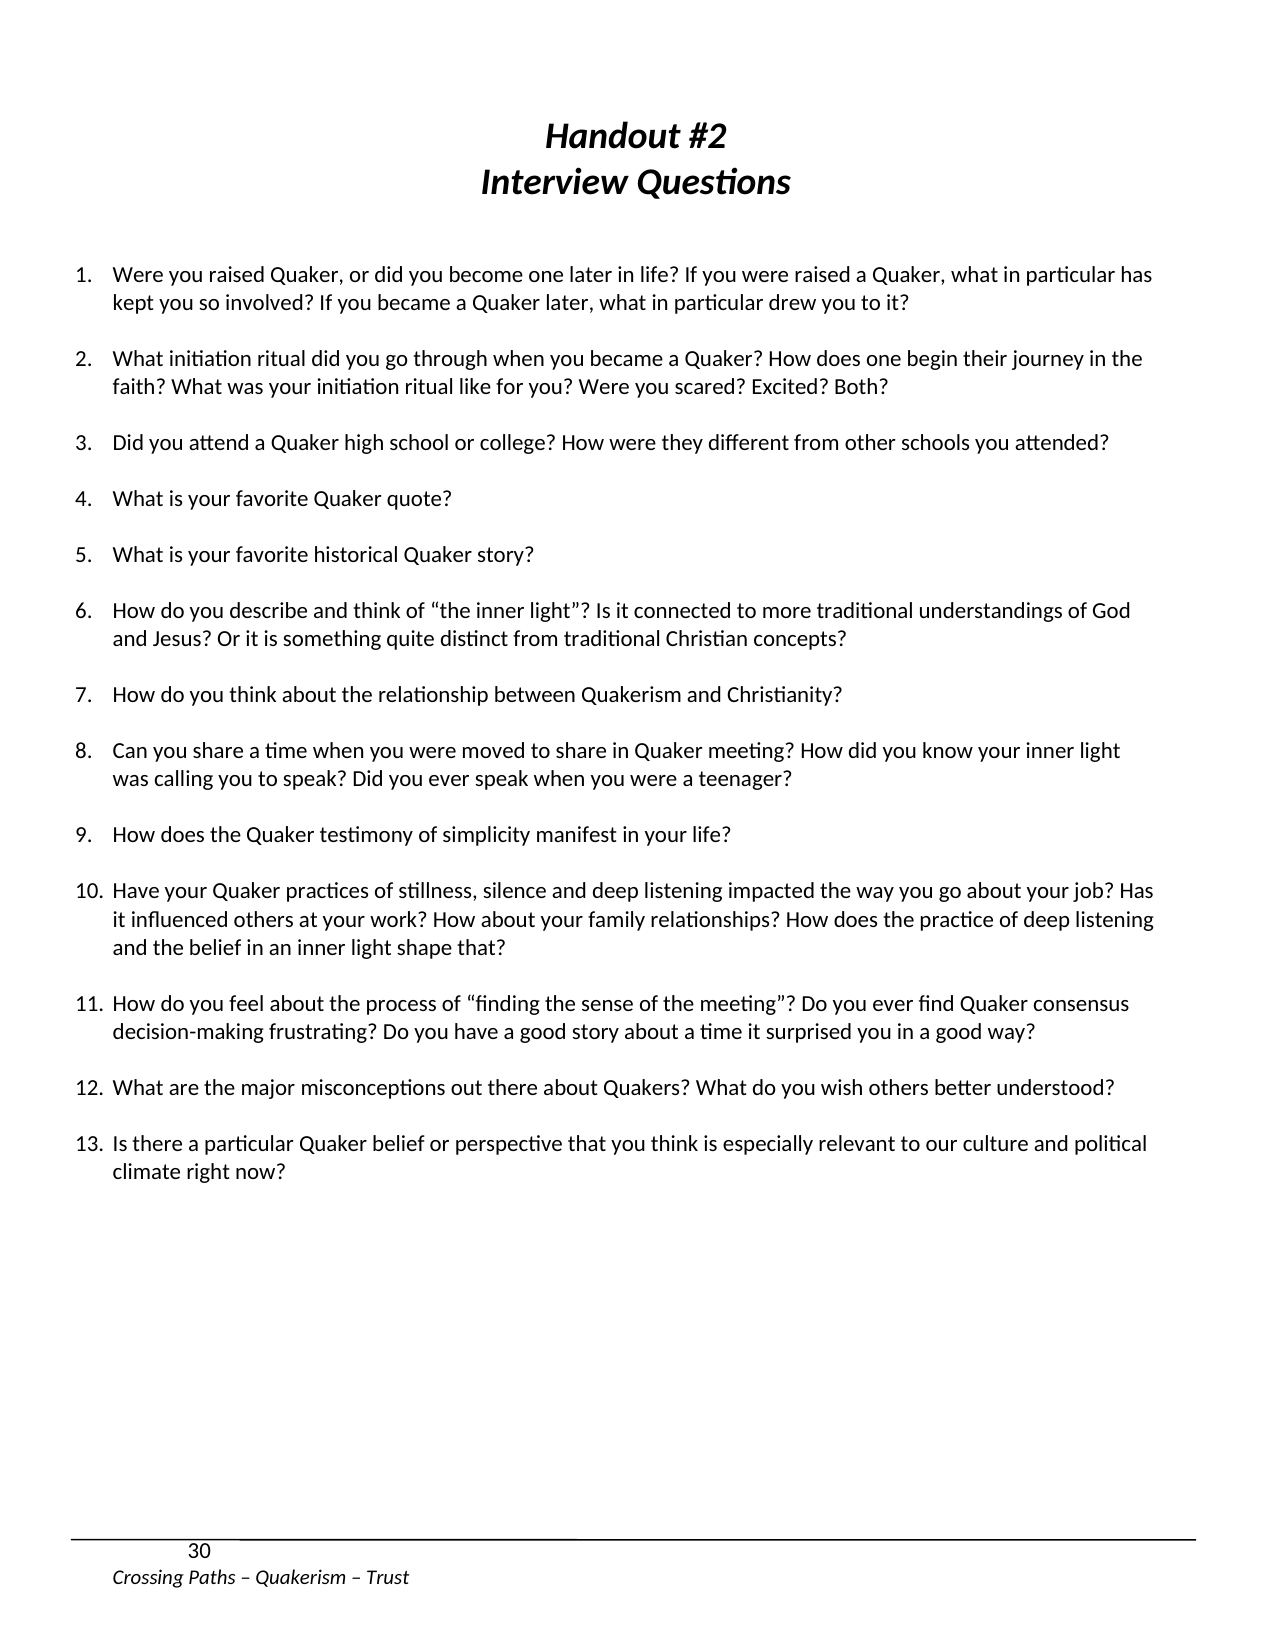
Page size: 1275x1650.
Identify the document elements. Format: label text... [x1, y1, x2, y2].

list How do you feel about the process of “finding the sense of the meeting”? Do you ever find Quaker consensus decision-making frustrating? Do you have a good story about a time it surprised you in a good way? [75, 989, 1162, 1045]
list Have your Quaker practices of stillness, silence and deep listening impacted the way you go about your job? Has it influenced others at your work? How about your family relationships? How does the practice of deep listening and the belief in an inner light shape that? [75, 877, 1162, 961]
list How do you describe and think of “the inner light”? Is it connected to more traditional understandings of God and Jesus? Or it is something quite distinct from traditional Christian concepts? [75, 596, 1162, 652]
list What is your favorite historical Quaker story? [75, 540, 1162, 568]
list Can you share a time when you were moved to share in Quaker meeting? How did you know your inner light was calling you to speak? Did you ever speak when you were a teenager? [75, 737, 1162, 793]
list Is there a particular Quaker belief or perspective that you think is especially relevant to our culture and political climate right now? [75, 1129, 1162, 1185]
subtitle Handout #2 [112, 112, 1162, 158]
list What is your favorite Quaker quote? [75, 484, 1162, 512]
list What are the major misconceptions out there about Quakers? What do you wish others better understood? [75, 1073, 1162, 1101]
list How do you think about the relationship between Quakerism and Christianity? [75, 681, 1162, 708]
list Did you attend a Quaker high school or college? How were they different from other schools you attended? [75, 428, 1162, 456]
list What initiation ritual did you go through when you became a Quaker? How does one begin their journey in the faith? What was your initiation ritual like for you? Were you scared? Excited? Both? [75, 344, 1162, 400]
list How does the Quaker testimony of simplicity manifest in your life? [75, 821, 1162, 849]
list Were you raised Quaker, or did you become one later in life? If you were raised a Quaker, what in particular has kept you so involved? If you became a Quaker later, what in particular drew you to it? [75, 260, 1162, 316]
subtitle Interview Questions [112, 158, 1162, 204]
